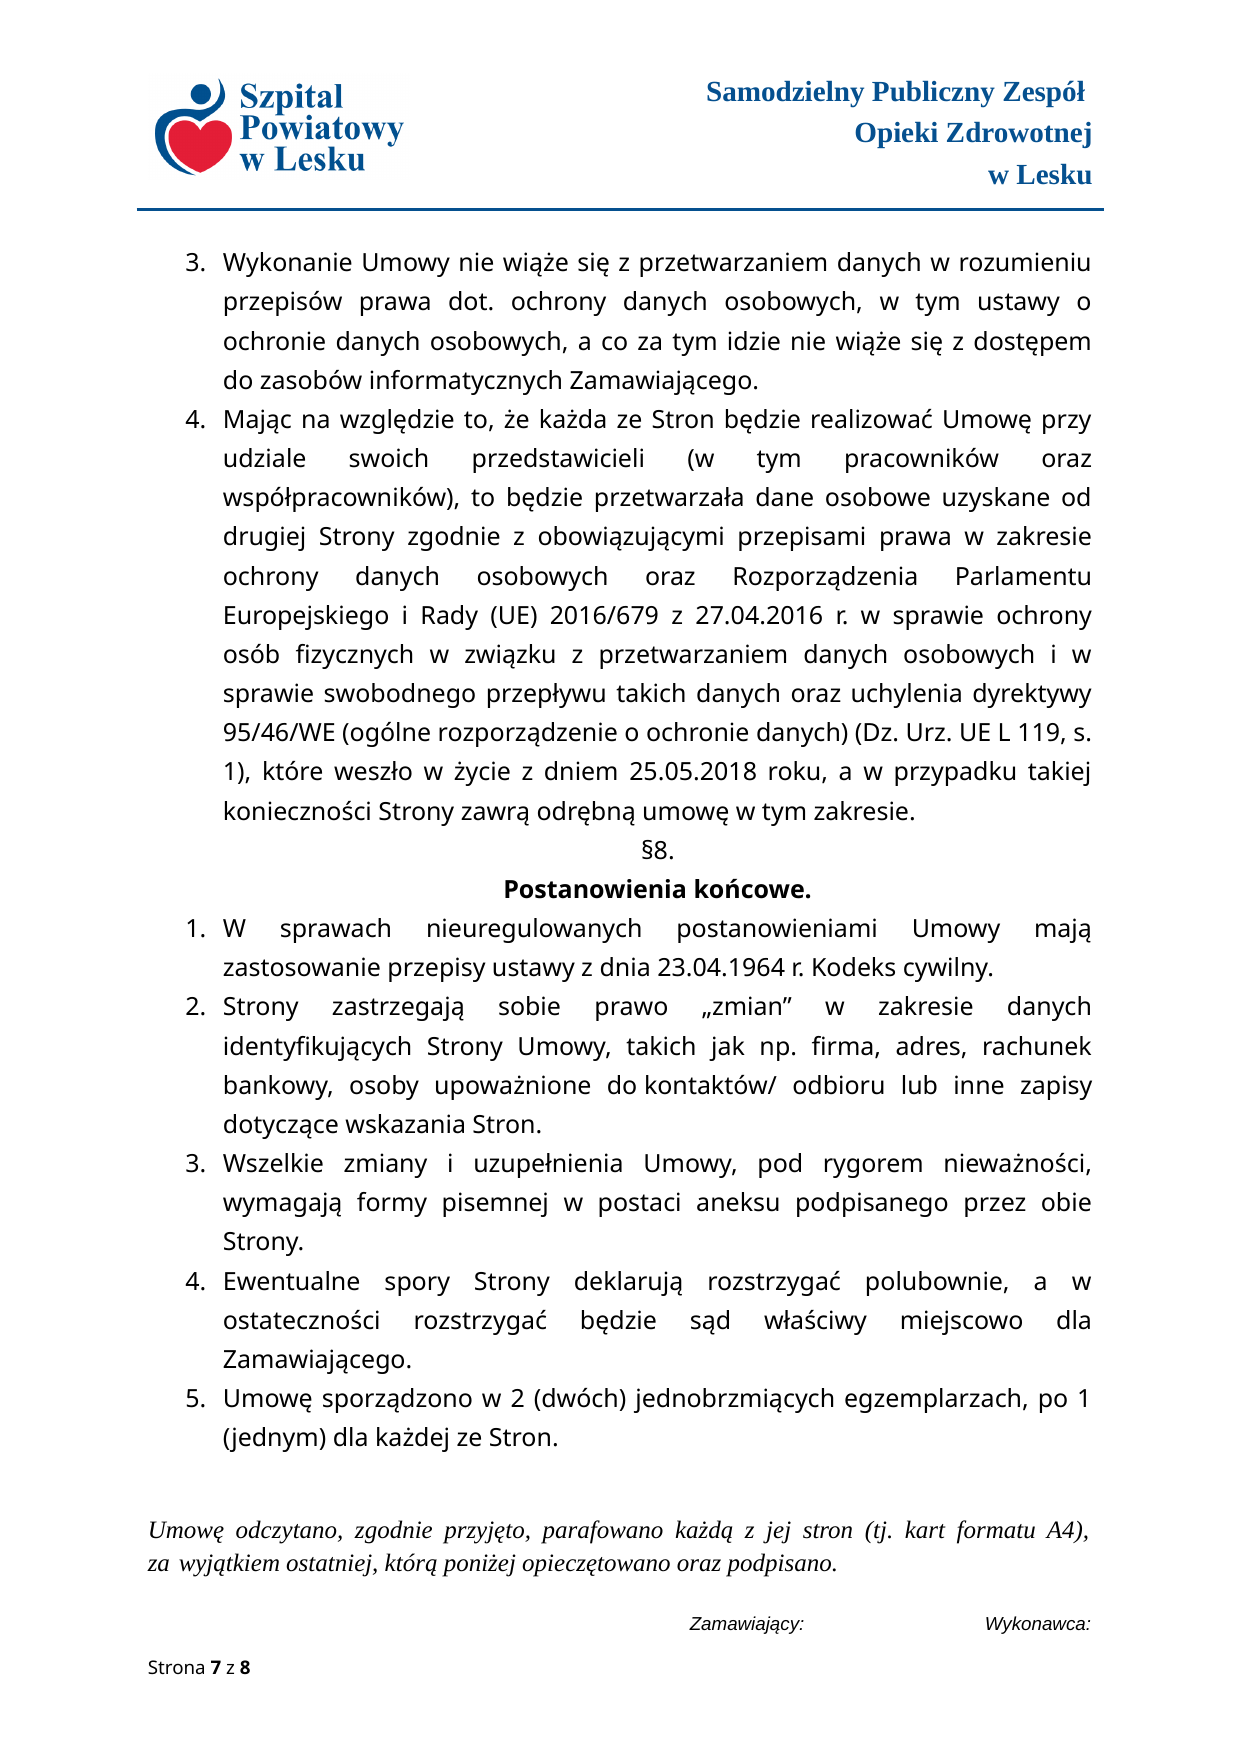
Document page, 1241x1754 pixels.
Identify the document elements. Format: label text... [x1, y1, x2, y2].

text Umowę odczytano, zgodnie przyjęto, parafowano każdą z jej stron (tj. kart formatu A4), za wyjątkiem ostatniej, którą poniżej opieczętowano oraz podpisano. [148, 1515, 1093, 1577]
list Umowę sporządzono w 2 (dwóch) jednobrzmiących egzemplarzach, po 1 (jednym) dla każdej ze Stron. [185, 1381, 1093, 1454]
list Wykonanie Umowy nie wiąże się z przetwarzaniem danych w rozumieniu przepisów prawa dot. ochrony danych osobowych, w tym ustawy o ochronie danych osobowych, a co za tym idzie nie wiąże się z dostępem do zasobów informatycznych Zamawiającego. [185, 245, 1093, 396]
list W sprawach nieuregulowanych postanowieniami Umowy mają zastosowanie przepisy ustawy z dnia 23.04.1964 r. Kodeks cywilny. [185, 911, 1093, 984]
picture [147, 73, 411, 180]
list Postanowienia końcowe. [223, 872, 1093, 906]
list Strony zastrzegają sobie prawo „zmian” w zakresie danych identyfikujących Strony Umowy, takich jak np. firma, adres, rachunek bankowy, osoby upoważnione do kontaktów/ odbioru lub inne zapisy dotyczące wskazania Stron. [185, 989, 1093, 1141]
list Ewentualne spory Strony deklarują rozstrzygać polubownie, a w ostateczności rozstrzygać będzie sąd właściwy miejscowo dla Zamawiającego. [185, 1263, 1093, 1376]
list §8. [223, 832, 1093, 866]
list Wszelkie zmiany i uzupełnienia Umowy, pod rygorem nieważności, wymagają formy pisemnej w postaci aneksu podpisanego przez obie Strony. [185, 1146, 1093, 1258]
list Mając na względzie to, że każda ze Stron będzie realizować Umowę przy udziale swoich przedstawicieli (w tym pracowników oraz współpracowników), to będzie przetwarzała dane osobowe uzyskane od drugiej Strony zgodnie z obowiązującymi przepisami prawa w zakresie ochrony danych osobowych oraz Rozporządzenia Parlamentu Europejskiego i Rady (UE) 2016/679 z 27.04.2016 r. w sprawie ochrony osób fizycznych w związku z przetwarzaniem danych osobowych i w sprawie swobodnego przepływu takich danych oraz uchylenia dyrektywy 95/46/WE (ogólne rozporządzenie o ochronie danych) (Dz. Urz. UE L 119, s. 1), które weszło w życie z dniem 25.05.2018 roku, a w przypadku takiej konieczności Strony zawrą odrębną umowę w tym zakresie. [185, 402, 1093, 827]
